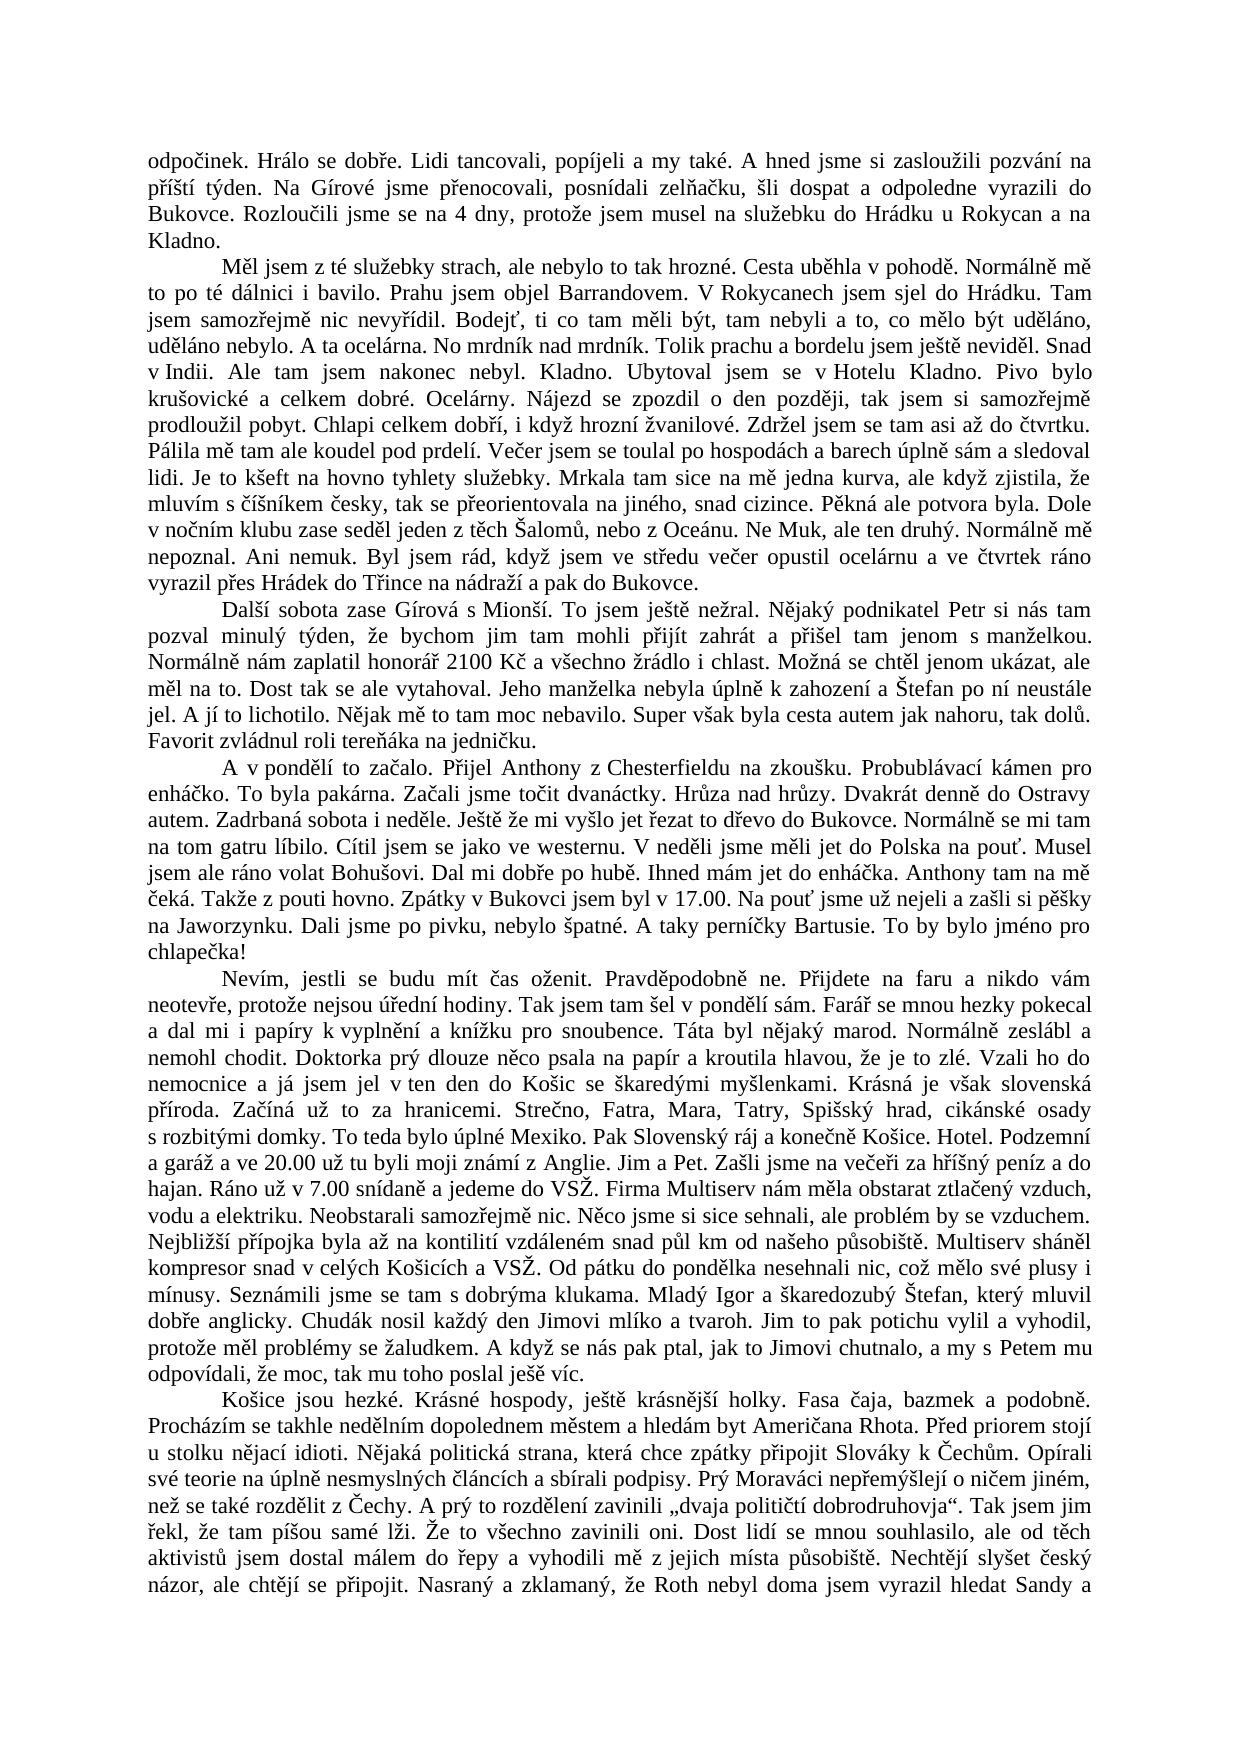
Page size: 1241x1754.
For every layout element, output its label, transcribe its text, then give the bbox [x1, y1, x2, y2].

text Nevím, jestli se budu mít čas oženit. Pravděpodobně ne. Přijdete na faru a nikdo vám neotevře, protože nejsou úřední hodiny. Tak jsem tam šel v pondělí sám. Farář se mnou hezky pokecal a dal mi i papíry k vyplnění a knížku pro snoubence. Táta byl nějaký marod. Normálně zeslábl a nemohl chodit. Doktorka prý dlouze něco psala na papír a kroutila hlavou, že je to zlé. Vzali ho do nemocnice a já jsem jel v ten den do Košic se škaredými myšlenkami. Krásná je však slovenská příroda. Začíná už to za hranicemi. Strečno, Fatra, Mara, Tatry, Spišský hrad, cikánské osady s rozbitými domky. To teda bylo úplné Mexiko. Pak Slovenský ráj a konečně Košice. Hotel. Podzemní a garáž a ve 20.00 už tu byli moji známí z Anglie. Jim a Pet. Zašli jsme na večeři za hříšný peníz a do hajan. Ráno už v 7.00 snídaně a jedeme do VSŽ. Firma Multiserv nám měla obstarat ztlačený vzduch, vodu a elektriku. Neobstarali samozřejmě nic. Něco jsme si sice sehnali, ale problém by se vzduchem. Nejbližší přípojka byla až na kontilití vzdáleném snad půl km od našeho působiště. Multiserv sháněl kompresor snad v celých Košicích a VSŽ. Od pátku do pondělka nesehnali nic, což mělo své plusy i mínusy. Seznámili jsme se tam s dobrýma klukama. Mladý Igor a škaredozubý Štefan, který mluvil dobře anglicky. Chudák nosil každý den Jimovi mlíko a tvaroh. Jim to pak potichu vylil a vyhodil, protože měl problémy se žaludkem. A když se nás pak ptal, jak to Jimovi chutnalo, a my s Petem mu odpovídali, že moc, tak mu toho poslal ješě víc. [148, 964, 1093, 1386]
text A v pondělí to začalo. Přijel Anthony z Chesterfieldu na zkoušku. Probublávací kámen pro enháčko. To byla pakárna. Začali jsme točit dvanáctky. Hrůza nad hrůzy. Dvakrát denně do Ostravy autem. Zadrbaná sobota i neděle. Ještě že mi vyšlo jet řezat to dřevo do Bukovce. Normálně se mi tam na tom gatru líbilo. Cítil jsem se jako ve westernu. V neděli jsme měli jet do Polska na pouť. Musel jsem ale ráno volat Bohušovi. Dal mi dobře po hubě. Ihned mám jet do enháčka. Anthony tam na mě čeká. Takže z pouti hovno. Zpátky v Bukovci jsem byl v 17.00. Na pouť jsme už nejeli a zašli si pěšky na Jaworzynku. Dali jsme po pivku, nebylo špatné. A taky perníčky Bartusie. To by bylo jméno pro chlapečka! [148, 754, 1093, 964]
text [148, 148, 1093, 253]
text Měl jsem z té služebky strach, ale nebylo to tak hrozné. Cesta uběhla v pohodě. Normálně mě to po té dálnici i bavilo. Prahu jsem objel Barrandovem. V Rokycanech jsem sjel do Hrádku. Tam jsem samozřejmě nic nevyřídil. Bodejť, ti co tam měli být, tam nebyli a to, co mělo být uděláno, uděláno nebylo. A ta ocelárna. No mrdník nad mrdník. Tolik prachu a bordelu jsem ještě neviděl. Snad v Indii. Ale tam jsem nakonec nebyl. Kladno. Ubytoval jsem se v Hotelu Kladno. Pivo bylo krušovické a celkem dobré. Ocelárny. Nájezd se zpozdil o den později, tak jsem si samozřejmě prodloužil pobyt. Chlapi celkem dobří, i když hrozní žvanilové. Zdržel jsem se tam asi až do čtvrtku. Pálila mě tam ale koudel pod prdelí. Večer jsem se toulal po hospodách a barech úplně sám a sledoval lidi. Je to kšeft na hovno tyhlety služebky. Mrkala tam sice na mě jedna kurva, ale když zjistila, že mluvím s číšníkem česky, tak se přeorientovala na jiného, snad cizince. Pěkná ale potvora byla. Dole v nočním klubu zase seděl jeden z těch Šalomů, nebo z Oceánu. Ne Muk, ale ten druhý. Normálně mě nepoznal. Ani nemuk. Byl jsem rád, když jsem ve středu večer opustil ocelárnu a ve čtvrtek ráno vyrazil přes Hrádek do Třince na nádraží a pak do Bukovce. [148, 253, 1093, 596]
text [148, 1386, 1093, 1597]
text Další sobota zase Gírová s Mionší. To jsem ještě nežral. Nějaký podnikatel Petr si nás tam pozval minulý týden, že bychom jim tam mohli přijít zahrát a přišel tam jenom s manželkou. Normálně nám zaplatil honorář 2100 Kč a všechno žrádlo i chlast. Možná se chtěl jenom ukázat, ale měl na to. Dost tak se ale vytahoval. Jeho manželka nebyla úplně k zahození a Štefan po ní neustále jel. A jí to lichotilo. Nějak mě to tam moc nebavilo. Super však byla cesta autem jak nahoru, tak dolů. Favorit zvládnul roli tereňáka na jedničku. [148, 596, 1093, 754]
